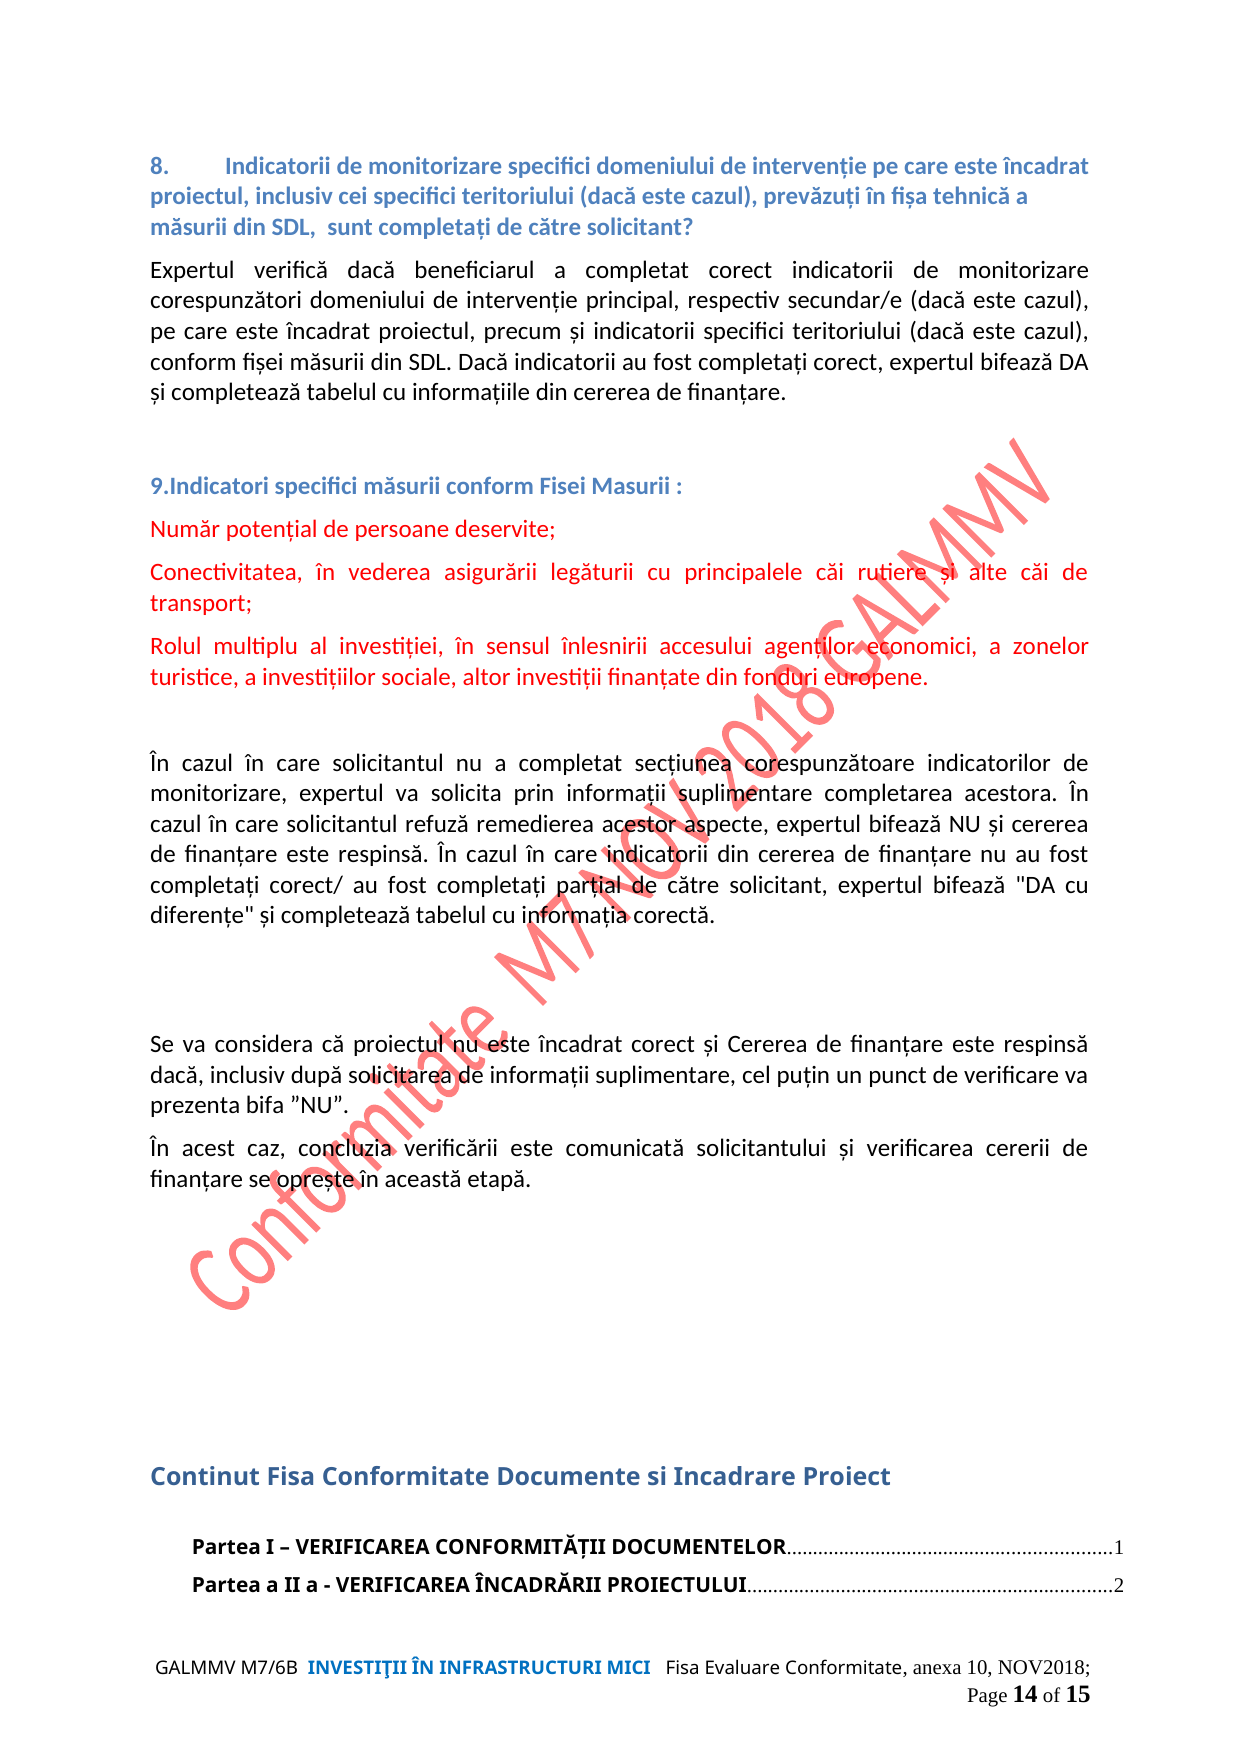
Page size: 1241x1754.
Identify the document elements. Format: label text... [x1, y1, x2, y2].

subtitle 9.Indicatori specifici măsurii conform Fisei Masurii : [150, 471, 1090, 501]
text În acest caz, concluzia verificării este comunicată solicitantului și verificarea cererii de finanțare se oprește în această etapă. [150, 1132, 1090, 1193]
text Conectivitatea, în vederea asigurării legăturii cu principalele căi rutiere și alte căi de transport; [150, 557, 1090, 618]
text În cazul în care solicitantul nu a completat secțiunea corespunzătoare indicatorilor de monitorizare, expertul va solicita prin informații suplimentare completarea acestora. În cazul în care solicitantul refuză remedierea acestor aspecte, expertul bifează NU și cererea de finanțare este respinsă. În cazul în care indicatorii din cererea de finanțare nu au fost completați corect/ au fost completați parțial de către solicitant, expertul bifează "DA cu diferențe" și completează tabelul cu informația corectă. [150, 747, 1090, 930]
text Rolul multiplu al investiției, în sensul înlesnirii accesului agenților economici, a zonelor turistice, a investițiilor sociale, altor investiții finanțate din fonduri europene. [150, 630, 1090, 691]
text Număr potențial de persoane deservite; [150, 513, 1090, 544]
text Expertul verifică dacă beneficiarul a completat corect indicatorii de monitorizare corespunzători domeniului de intervenție principal, respectiv secundar/e (dacă este cazul), pe care este încadrat proiectul, precum și indicatorii specifici teritoriului (dacă este cazul), conform fișei măsurii din SDL. Dacă indicatorii au fost completați corect, expertul bifează DA și completează tabelul cu informațiile din cererea de finanțare. [150, 254, 1090, 407]
text Se va considera că proiectul nu este încadrat corect și Cererea de finanțare este respinsă dacă, inclusiv după solicitarea de informații suplimentare, cel puțin un punct de verificare va prezenta bifa ”NU”. [150, 1028, 1090, 1120]
subtitle 8. Indicatorii de monitorizare specifici domeniului de intervenție pe care este încadrat proiectul, inclusiv cei specifici teritoriului (dacă este cazul), prevăzuți în fișa tehnică a măsurii din SDL, sunt completaţi de către solicitant? [150, 150, 1090, 242]
